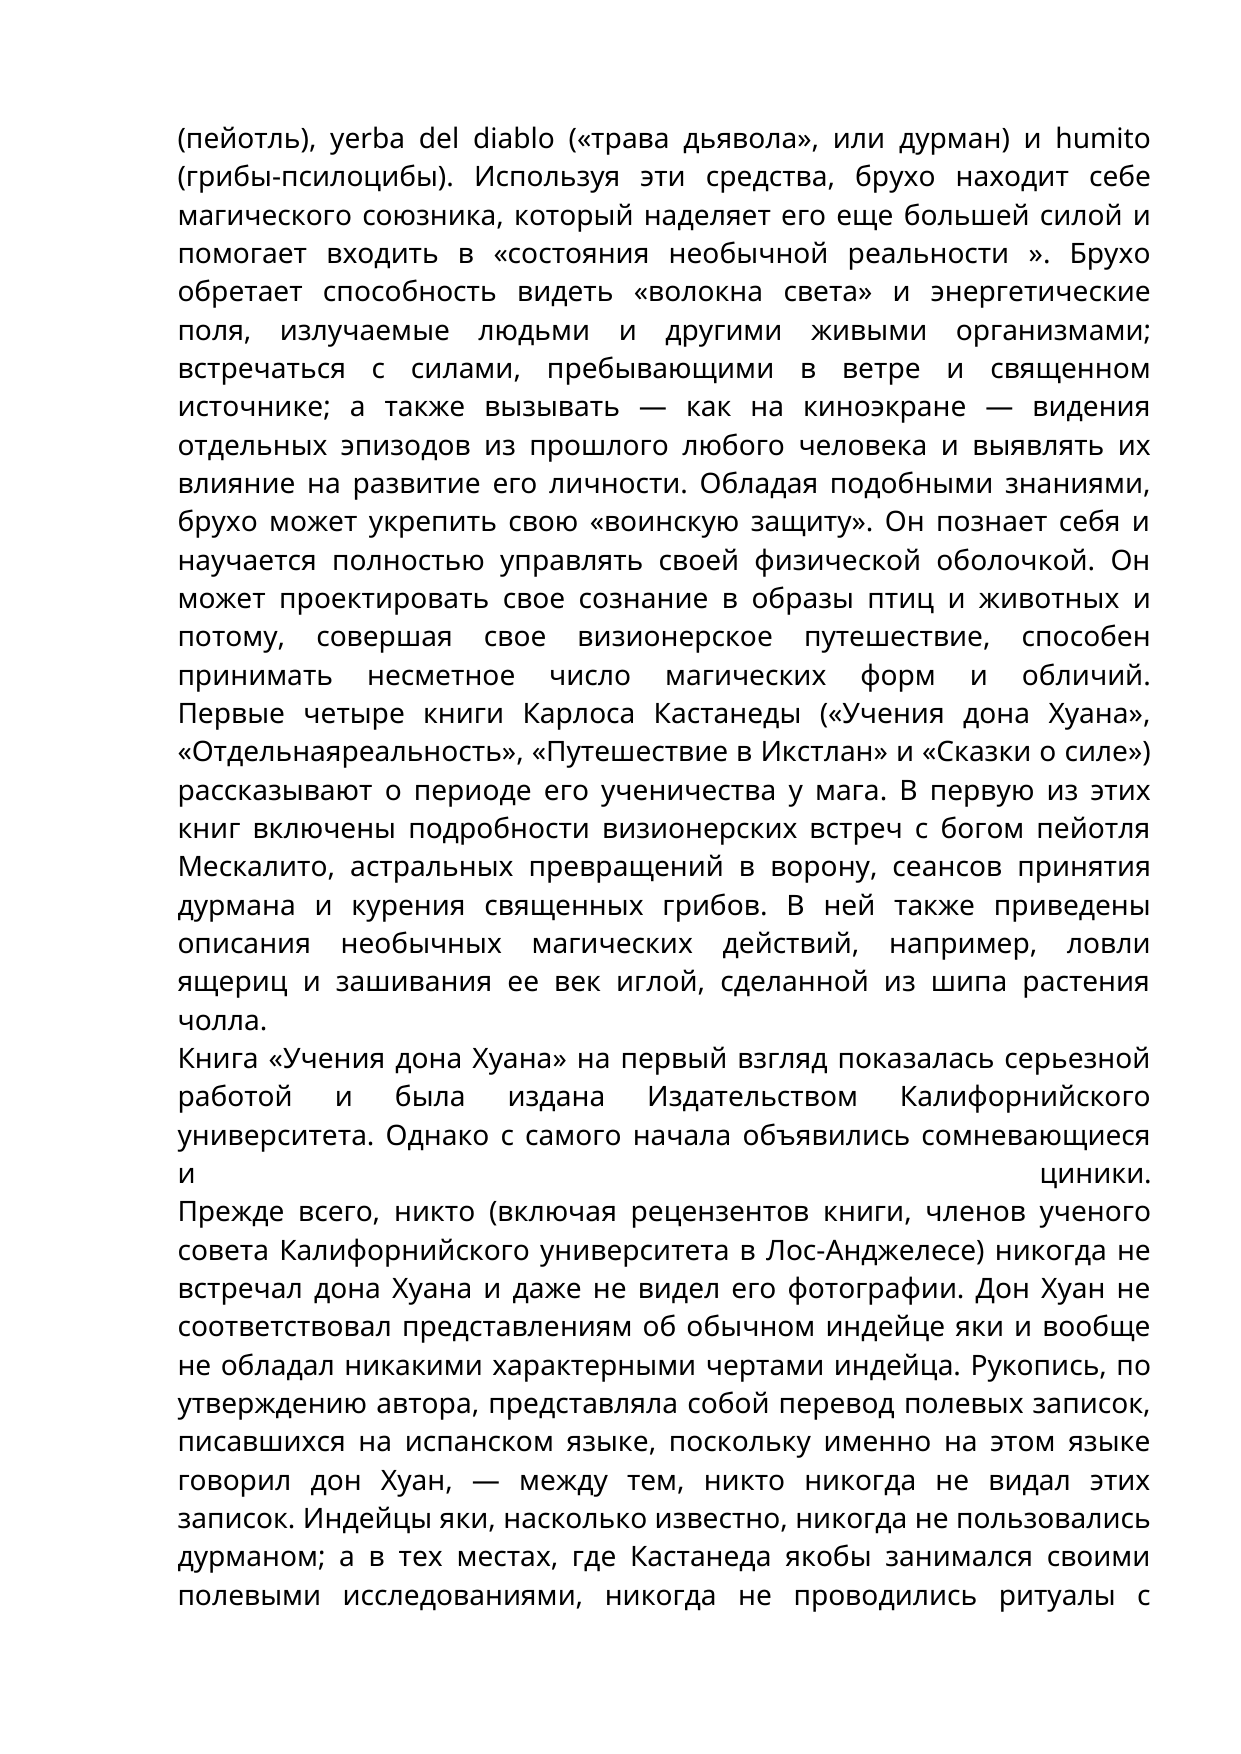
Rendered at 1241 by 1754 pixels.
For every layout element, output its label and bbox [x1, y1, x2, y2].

text [177, 118, 1152, 1613]
